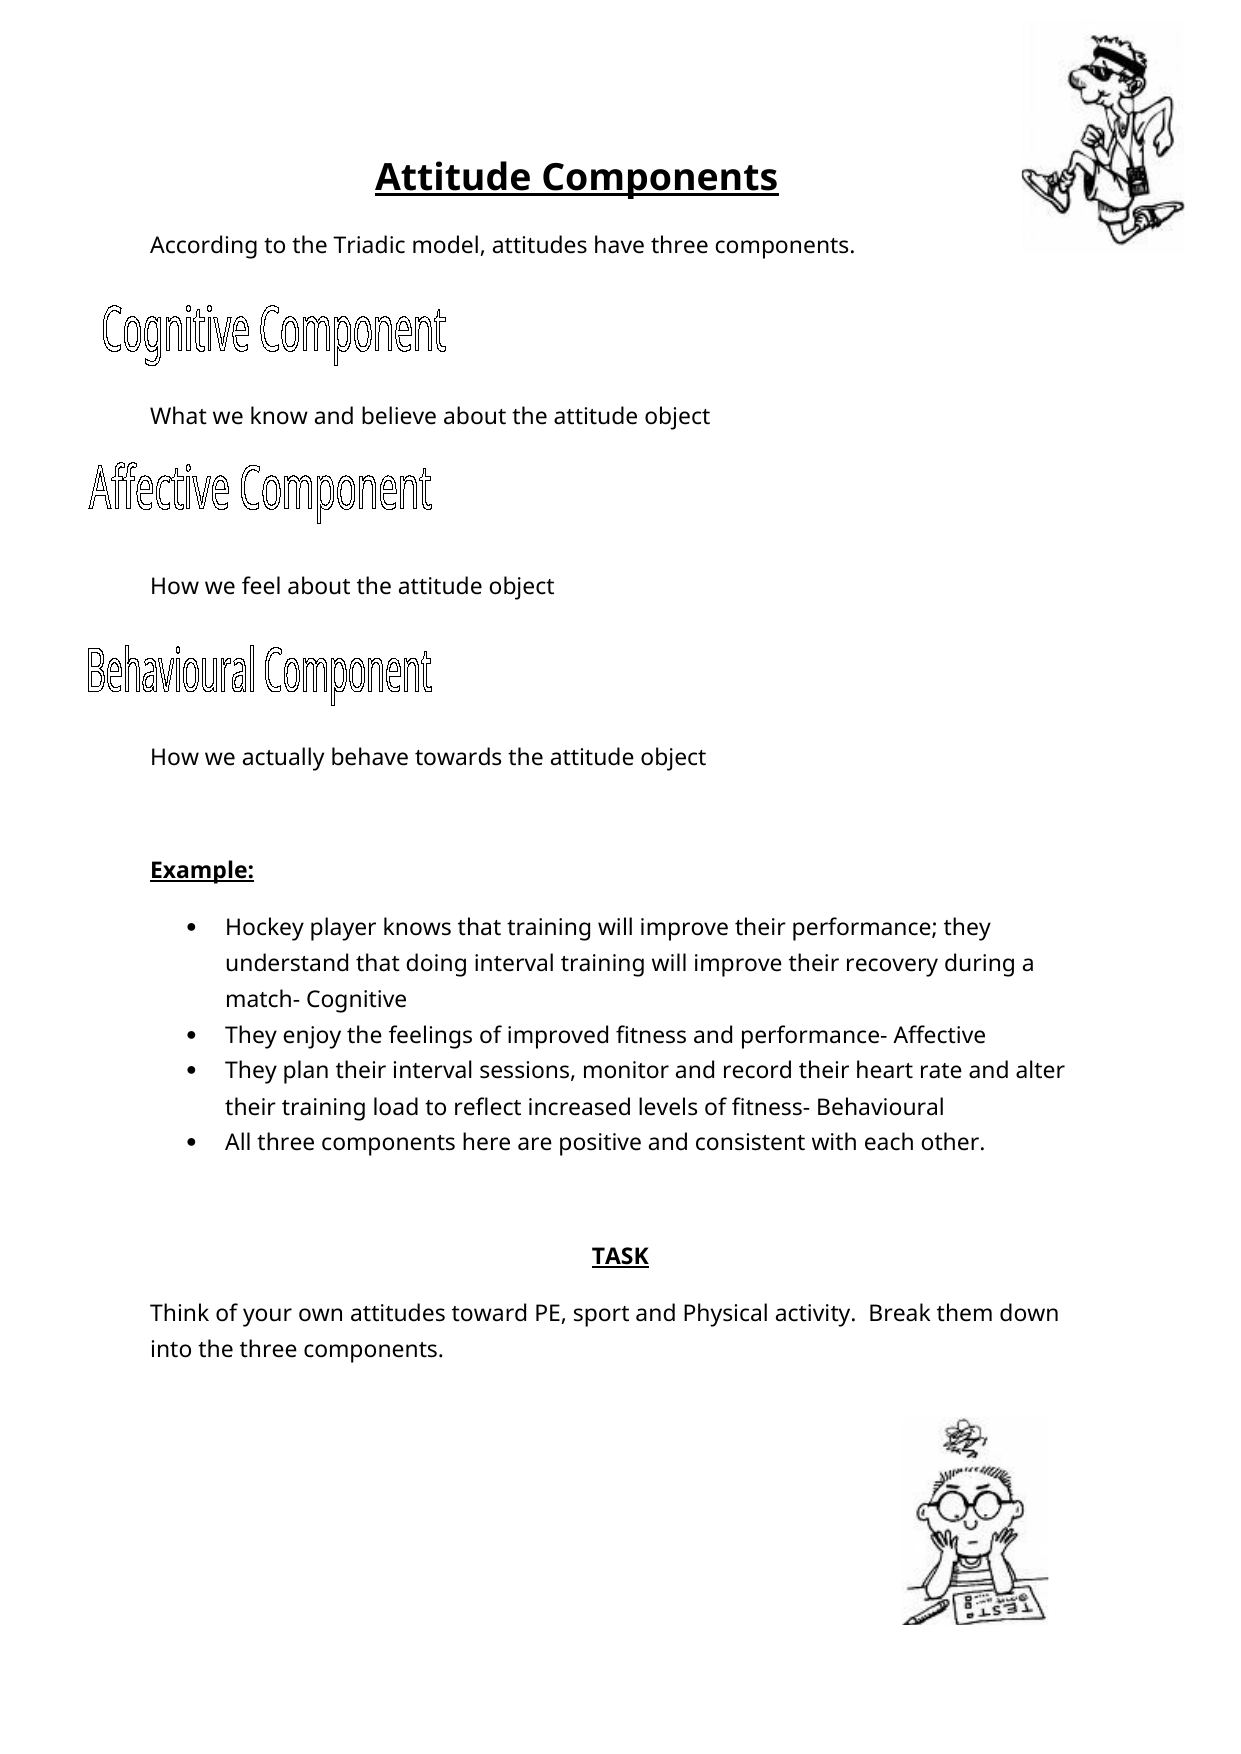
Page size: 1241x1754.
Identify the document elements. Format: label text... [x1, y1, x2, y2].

text TASK [150, 1240, 1090, 1271]
text How we feel about the attitude object [150, 570, 1090, 601]
text How we actually behave towards the attitude object [150, 740, 1090, 772]
text Think of your own attitudes toward PE, sport and Physical activity. Break them down into the three components. [150, 1297, 1090, 1364]
list They plan their interval sessions, monitor and record their heart rate and alter their training load to reflect increased levels of fitness- Behavioural [187, 1054, 1090, 1122]
picture [901, 1417, 1049, 1625]
text Attitude Components [150, 150, 1021, 201]
text According to the Triadic model, attitudes have three components. [150, 229, 1090, 261]
text Example: [150, 854, 1090, 885]
list All three components here are positive and consistent with each other. [187, 1126, 1090, 1158]
list They enjoy the feelings of improved fitness and performance- Affective [187, 1018, 1090, 1050]
list Hockey player knows that training will improve their performance; they understand that doing interval training will improve their recovery during a match- Cognitive [187, 911, 1090, 1014]
text What we know and believe about the attitude object [150, 400, 1090, 431]
picture [1021, 21, 1185, 254]
